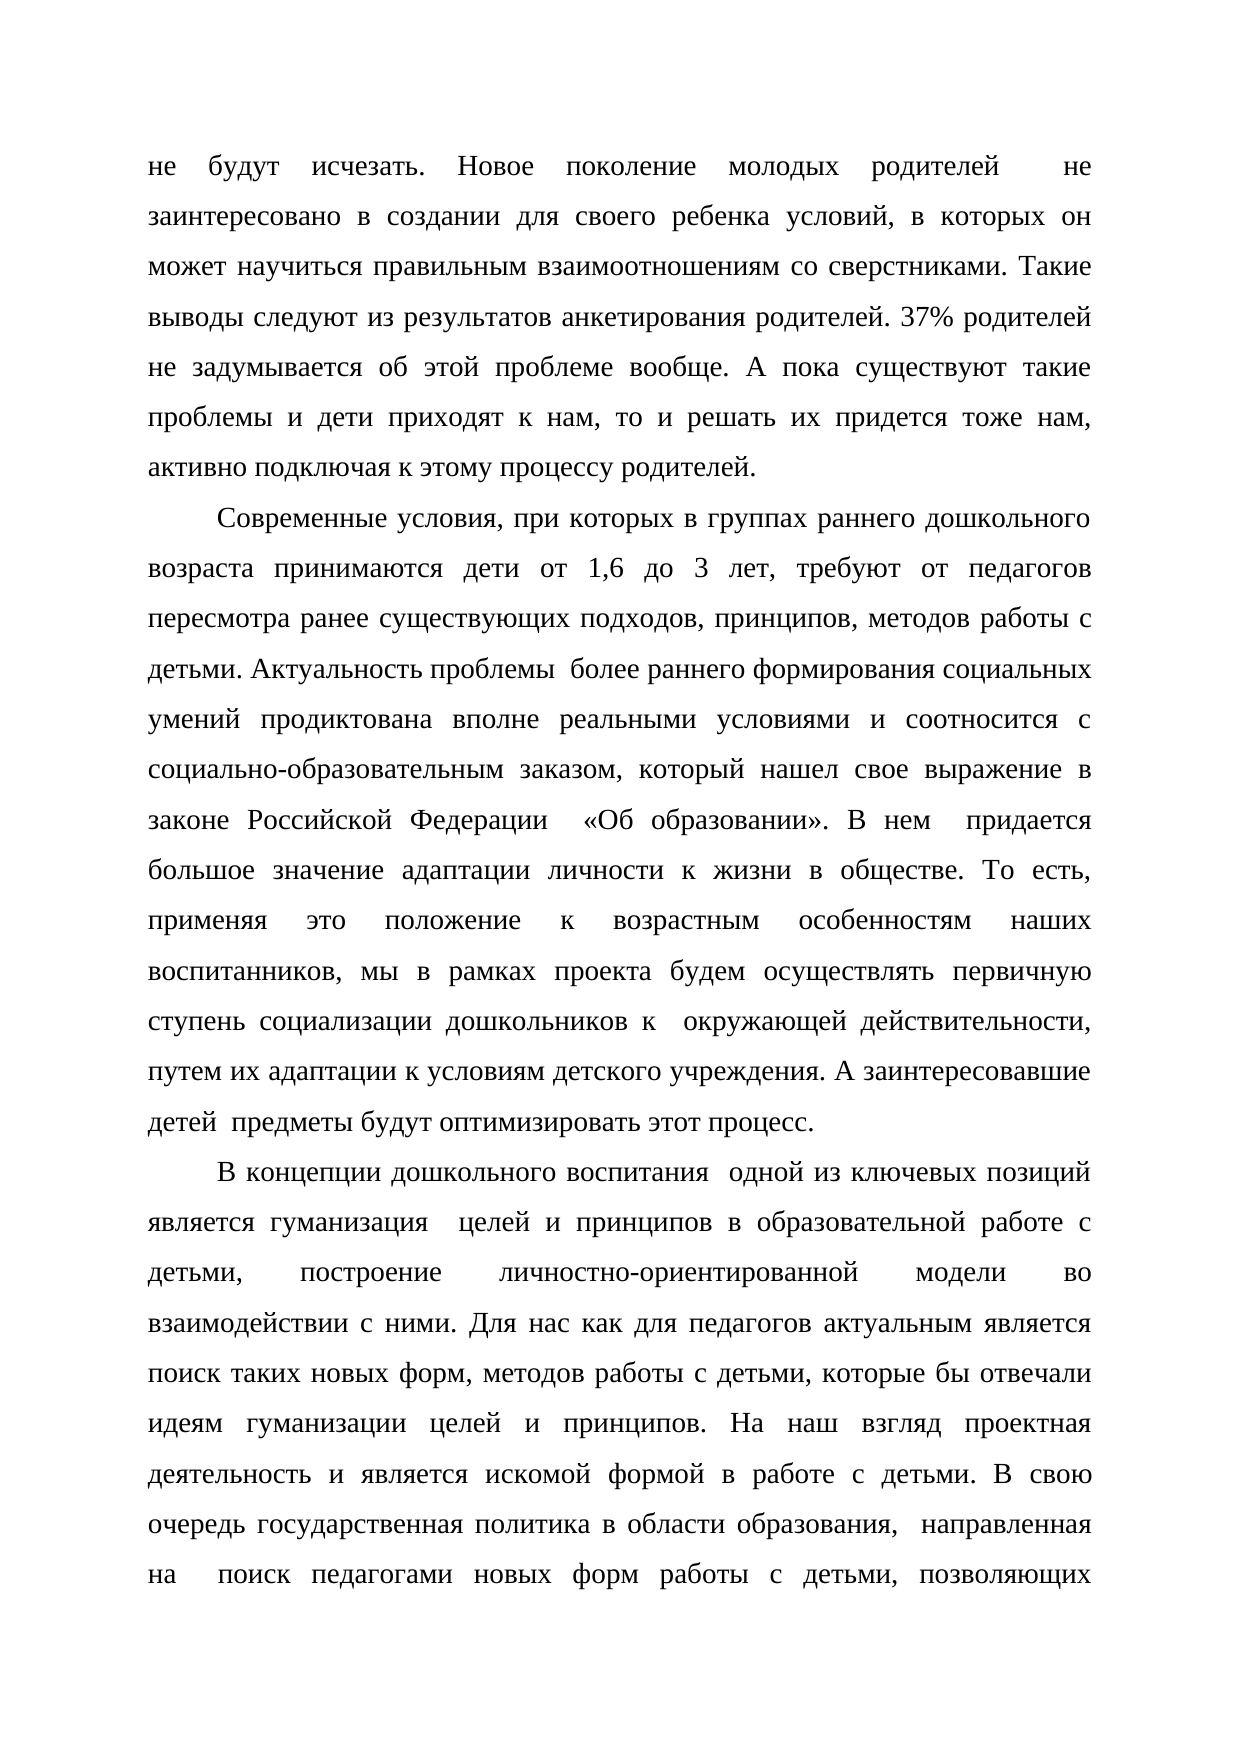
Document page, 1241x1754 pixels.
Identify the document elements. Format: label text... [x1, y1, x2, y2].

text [148, 1154, 1092, 1590]
text Современные условия, при которых в группах раннего дошкольного возраста принимаются дети от 1,6 до 3 лет, требуют от педагогов пересмотра ранее существующих подходов, принципов, методов работы с детьми. Актуальность проблемы более раннего формирования социальных умений продиктована вполне реальными условиями и соотносится с социально-образовательным заказом, который нашел свое выражение в законе Российской Федерации «Об образовании». В нем придается большое значение адаптации личности к жизни в обществе. То есть, применяя это положение к возрастным особенностям наших воспитанников, мы в рамках проекта будем осуществлять первичную ступень социализации дошкольников к окружающей действительности, путем их адаптации к условиям детского учреждения. А заинтересовавшие детей предметы будут оптимизировать этот процесс. [148, 500, 1092, 1137]
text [148, 148, 1092, 483]
